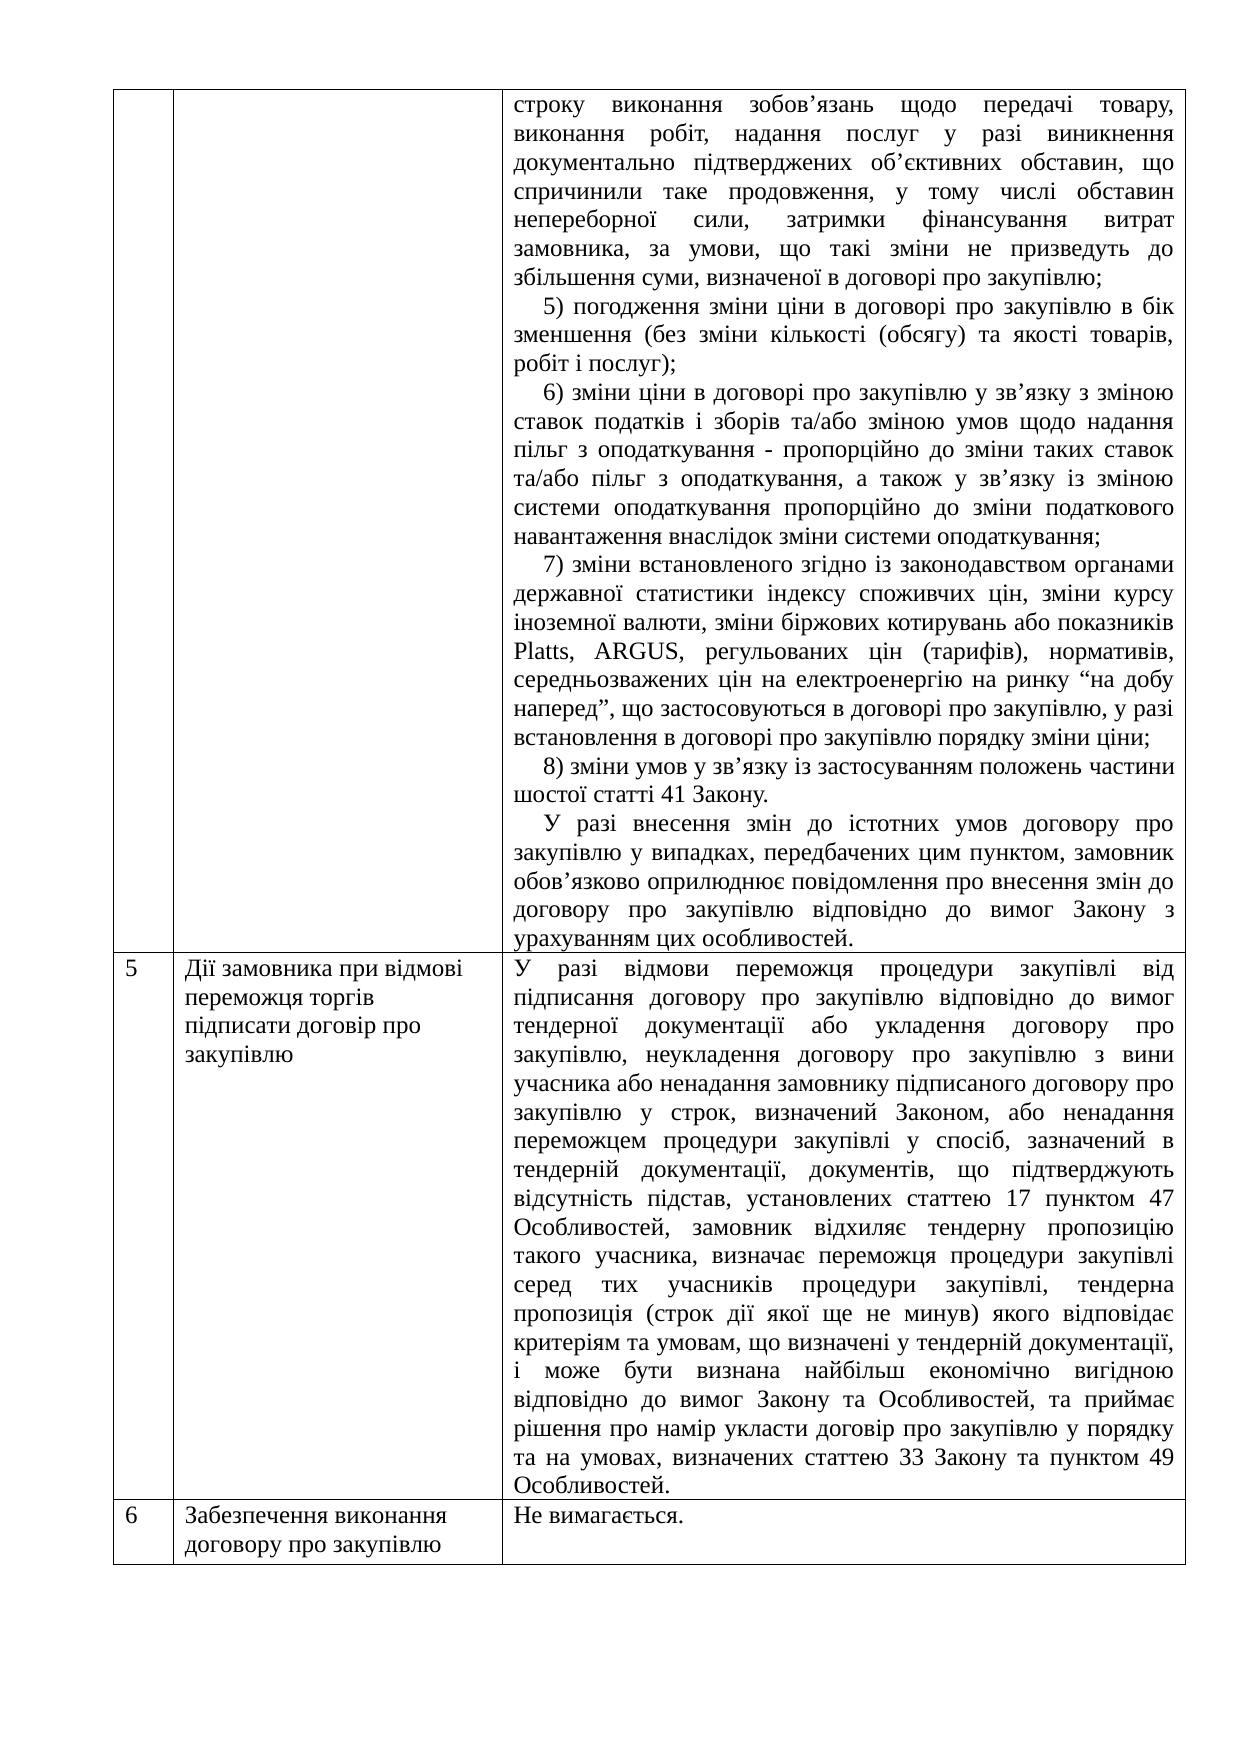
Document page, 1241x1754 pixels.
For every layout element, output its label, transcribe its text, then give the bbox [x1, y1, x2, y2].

table_cell Не вимагається. [503, 1500, 1185, 1564]
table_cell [174, 90, 502, 952]
table_cell У разі відмови переможця процедури закупівлі від підписання договору про закупівлю відповідно до вимог тендерної документації або укладення договору про закупівлю, неукладення договору про закупівлю з вини учасника або ненадання замовнику підписаного договору про закупівлю у строк, визначений Законом, або ненадання переможцем процедури закупівлі у спосіб, зазначений в тендерній документації, документів, що підтверджують відсутність підстав, установлених статтею 17 пунктом 47 Особливостей, замовник відхиляє тендерну пропозицію такого учасника, визначає переможця процедури закупівлі серед тих учасників процедури закупівлі, тендерна пропозиція (строк дії якої ще не минув) якого відповідає критеріям та умовам, що визначені у тендерній документації, і може бути визнана найбільш економічно вигідною відповідно до вимог Закону та Особливостей, та приймає рішення про намір укласти договір про закупівлю у порядку та на умовах, визначених статтею 33 Закону та пунктом 49 Особливостей. [503, 953, 1185, 1499]
table_cell 6 [114, 1500, 173, 1564]
table_cell Забезпечення виконання договору про закупівлю [174, 1500, 502, 1564]
table_cell Дії замовника при відмові переможця торгів підписати договір про закупівлю [174, 953, 502, 1499]
table_cell 5 [114, 953, 173, 1499]
table_cell 4 [114, 90, 173, 952]
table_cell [503, 90, 1185, 952]
